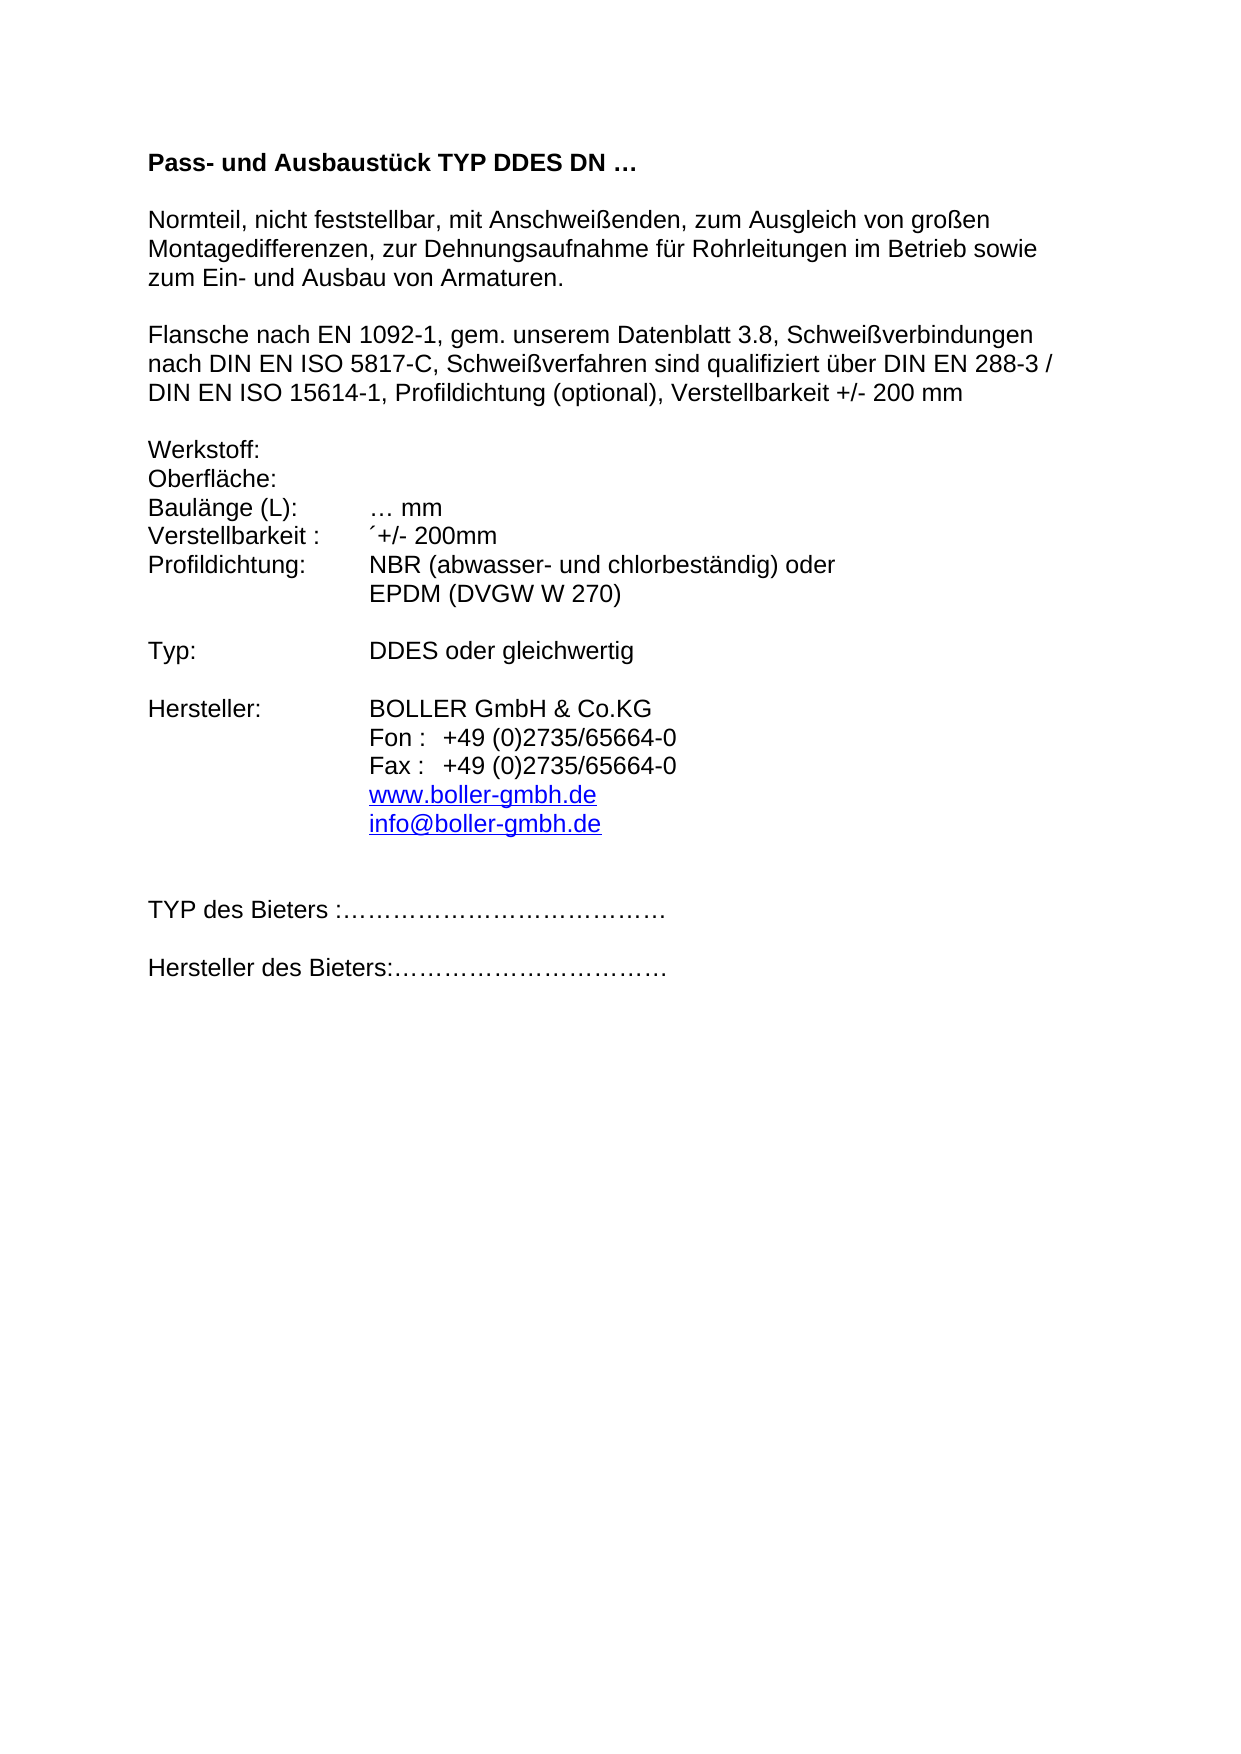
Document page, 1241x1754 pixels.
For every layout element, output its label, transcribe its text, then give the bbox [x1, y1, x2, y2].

text Fax : +49 (0)2735/65664-0 [148, 751, 1093, 780]
text Flansche nach EN 1092-1, gem. unserem Datenblatt 3.8, Schweißverbindungen nach DIN EN ISO 5817-C, Schweißverfahren sind qualifiziert über DIN EN 288-3 / DIN EN ISO 15614-1, Profildichtung (optional), Verstellbarkeit +/- 200 mm [148, 320, 1093, 406]
text Normteil, nicht feststellbar, mit Anschweißenden, zum Ausgleich von großen Montagedifferenzen, zur Dehnungsaufnahme für Rohrleitungen im Betrieb sowie zum Ein- und Ausbau von Armaturen. [148, 205, 1093, 291]
text Profildichtung: NBR (abwasser- und chlorbeständig) oder EPDM (DVGW W 270) [148, 550, 1093, 608]
text www.boller-gmbh.de [148, 780, 1093, 809]
text Werkstoff: [148, 435, 1093, 464]
text Pass- und Ausbaustück TYP DDES DN … [148, 148, 1093, 176]
text info@boller-gmbh.de [148, 809, 1093, 838]
text Hersteller: BOLLER GmbH & Co.KG [148, 694, 1093, 723]
text Oberfläche: [148, 464, 1093, 493]
text Hersteller des Bieters:…………………………… [148, 953, 1093, 981]
text Fon : +49 (0)2735/65664-0 [148, 723, 1093, 751]
text TYP des Bieters :………………………………… [148, 895, 1093, 924]
text Verstellbarkeit : ´+/- 200mm [148, 521, 1093, 550]
text Typ: DDES oder gleichwertig [148, 636, 1093, 665]
text Baulänge (L): … mm [148, 493, 1093, 521]
